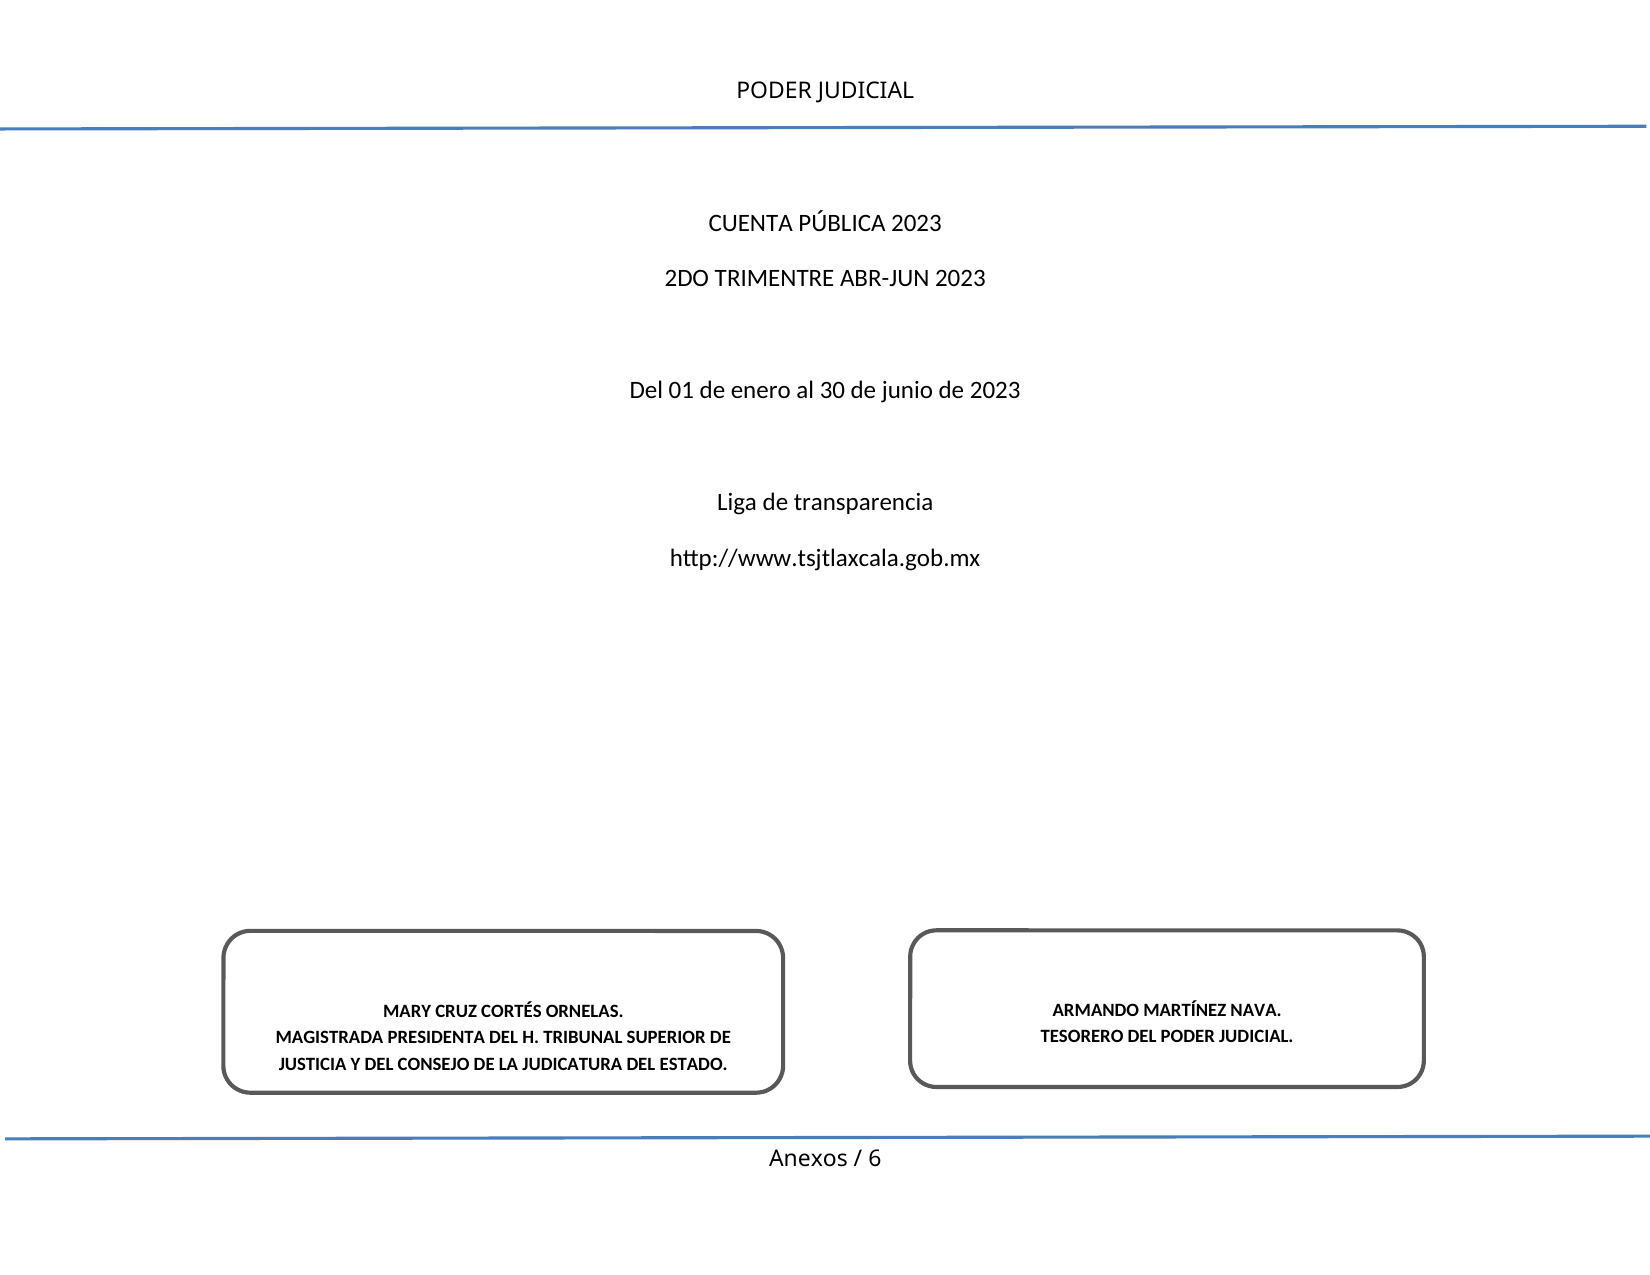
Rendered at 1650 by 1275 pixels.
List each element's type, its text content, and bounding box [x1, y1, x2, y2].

text http://www.tsjtlaxcala.gob.mx [112, 542, 1537, 572]
text 2DO TRIMENTRE ABR-JUN 2023 [112, 263, 1537, 293]
text Liga de transparencia [112, 486, 1537, 516]
text Del 01 de enero al 30 de junio de 2023 [112, 374, 1537, 405]
text CUENTA PÚBLICA 2023 [112, 207, 1537, 237]
